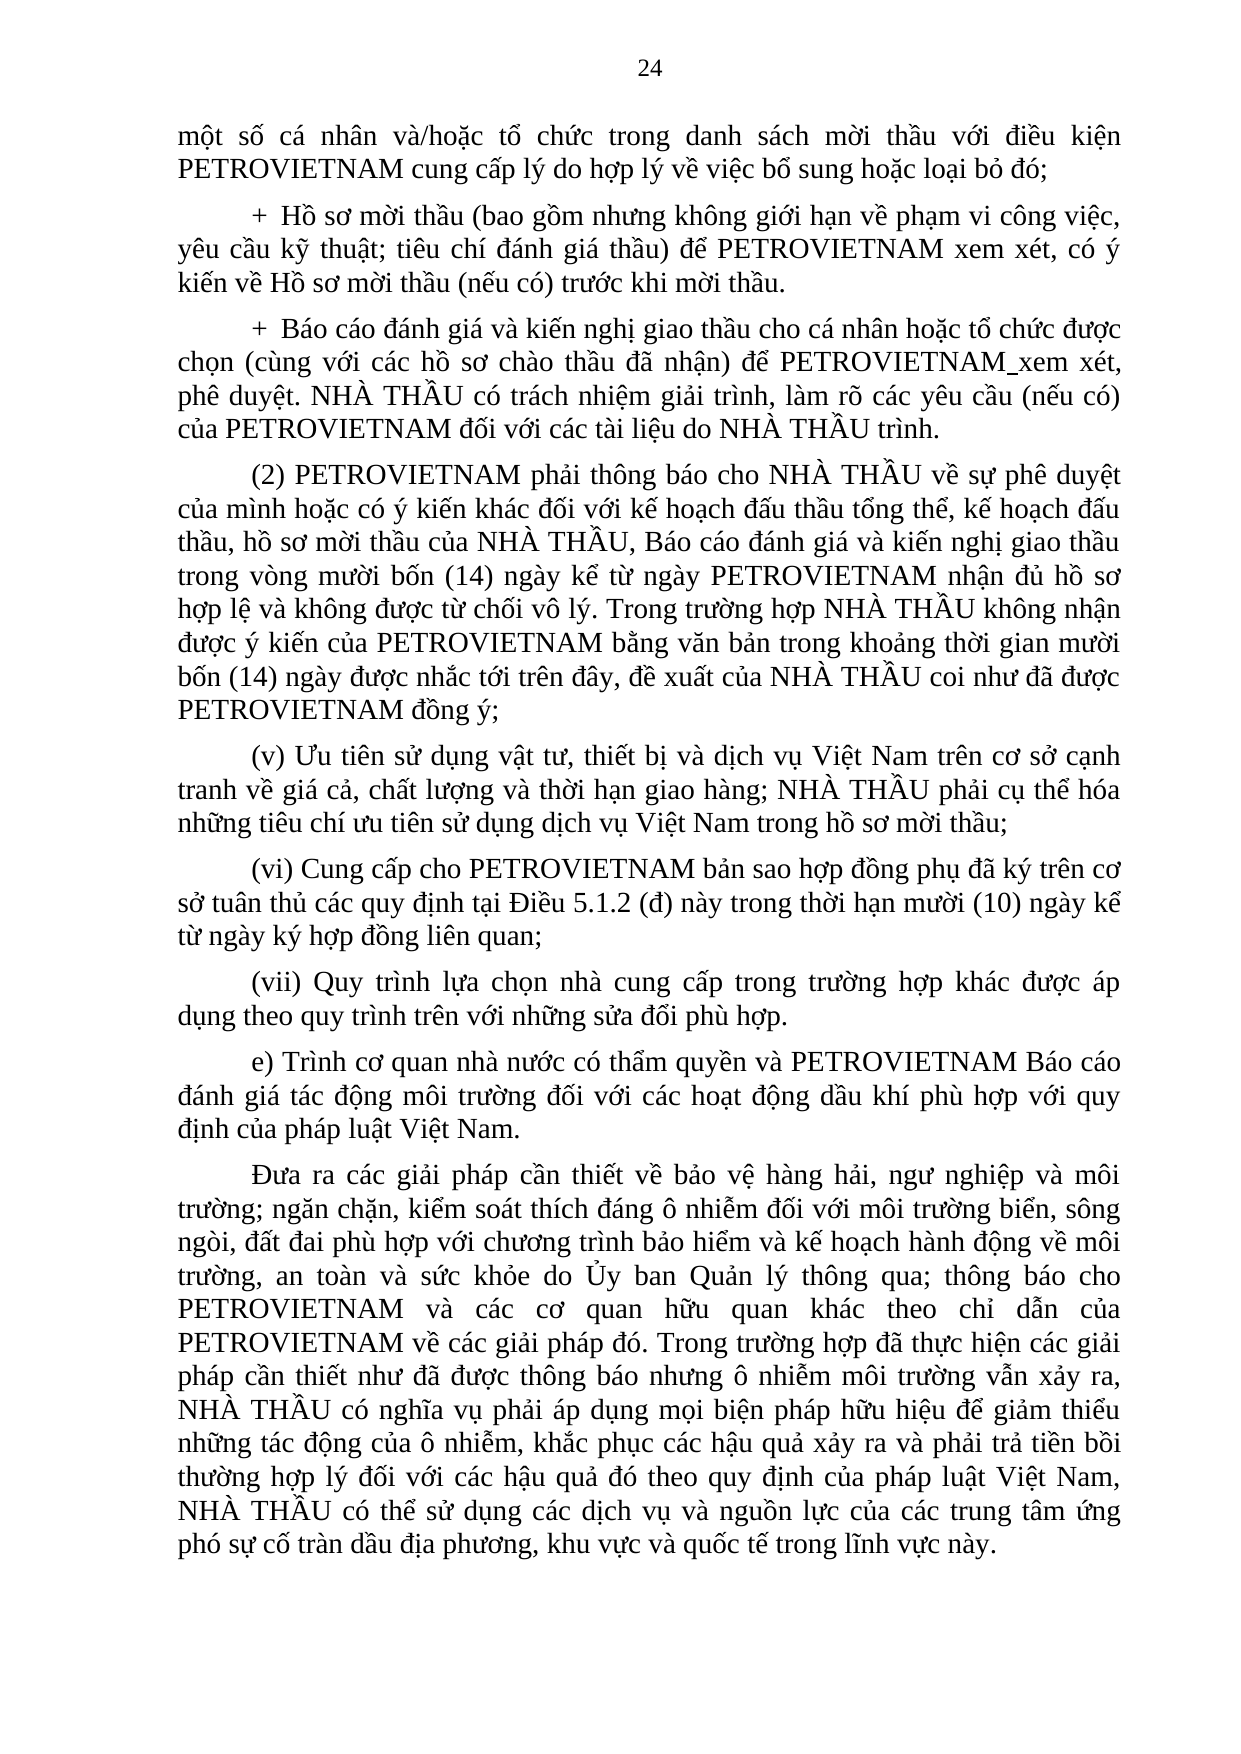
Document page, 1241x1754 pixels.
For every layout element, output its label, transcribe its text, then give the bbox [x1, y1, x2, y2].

text (2) PETROVIETNAM phải thông báo cho NHÀ THẦU về sự phê duyệt của mình hoặc có ý kiến khác đối với kế hoạch đấu thầu tổng thể, kế hoạch đấu thầu, hồ sơ mời thầu của NHÀ THẦU, Báo cáo đánh giá và kiến nghị giao thầu trong vòng mười bốn (14) ngày kể từ ngày PETROVIETNAM nhận đủ hồ sơ hợp lệ và không được từ chối vô lý. Trong trường hợp NHÀ THẦU không nhận được ý kiến của PETROVIETNAM bằng văn bản trong khoảng thời gian mười bốn (14) ngày được nhắc tới trên đây, đề xuất của NHÀ THẦU coi như đã được PETROVIETNAM đồng ý; [177, 457, 1122, 726]
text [177, 118, 1122, 185]
text e) Trình cơ quan nhà nước có thẩm quyền và PETROVIETNAM Báo cáo đánh giá tác động môi trường đối với các hoạt động dầu khí phù hợp với quy định của pháp luật Việt Nam. [177, 1044, 1122, 1145]
text (vi) Cung cấp cho PETROVIETNAM bản sao hợp đồng phụ đã ký trên cơ sở tuân thủ các quy định tại Điều 5.1.2 (đ) này trong thời hạn mười (10) ngày kể từ ngày ký hợp đồng liên quan; [177, 851, 1122, 952]
text (v) Ưu tiên sử dụng vật tư, thiết bị và dịch vụ Việt Nam trên cơ sở cạnh tranh về giá cả, chất lượng và thời hạn giao hàng; NHÀ THẦU phải cụ thể hóa những tiêu chí ưu tiên sử dụng dịch vụ Việt Nam trong hồ sơ mời thầu; [177, 738, 1122, 839]
text Đưa ra các giải pháp cần thiết về bảo vệ hàng hải, ngư nghiệp và môi trường; ngăn chặn, kiểm soát thích đáng ô nhiễm đối với môi trường biển, sông ngòi, đất đai phù hợp với chương trình bảo hiểm và kế hoạch hành động về môi trường, an toàn và sức khỏe do Ủy ban Quản lý thông qua; thông báo cho PETROVIETNAM và các cơ quan hữu quan khác theo chỉ dẫn của PETROVIETNAM về các giải pháp đó. Trong trường hợp đã thực hiện các giải pháp cần thiết như đã được thông báo nhưng ô nhiễm môi trường vẫn xảy ra, NHÀ THẦU có nghĩa vụ phải áp dụng mọi biện pháp hữu hiệu để giảm thiểu những tác động của ô nhiễm, khắc phục các hậu quả xảy ra và phải trả tiền bồi thường hợp lý đối với các hậu quả đó theo quy định của pháp luật Việt Nam, NHÀ THẦU có thể sử dụng các dịch vụ và nguồn lực của các trung tâm ứng phó sự cố tràn dầu địa phương, khu vực và quốc tế trong lĩnh vực này. [177, 1157, 1122, 1560]
text + Hồ sơ mời thầu (bao gồm nhưng không giới hạn về phạm vi công việc, yêu cầu kỹ thuật; tiêu chí đánh giá thầu) để PETROVIETNAM xem xét, có ý kiến về Hồ sơ mời thầu (nếu có) trước khi mời thầu. [177, 198, 1122, 298]
text + Báo cáo đánh giá và kiến nghị giao thầu cho cá nhân hoặc tổ chức được chọn (cùng với các hồ sơ chào thầu đã nhận) để PETROVIETNAM xem xét, phê duyệt. NHÀ THẦU có trách nhiệm giải trình, làm rõ các yêu cầu (nếu có) của PETROVIETNAM đối với các tài liệu do NHÀ THẦU trình. [177, 311, 1122, 445]
text (vii) Quy trình lựa chọn nhà cung cấp trong trường hợp khác được áp dụng theo quy trình trên với những sửa đổi phù hợp. [177, 964, 1122, 1032]
